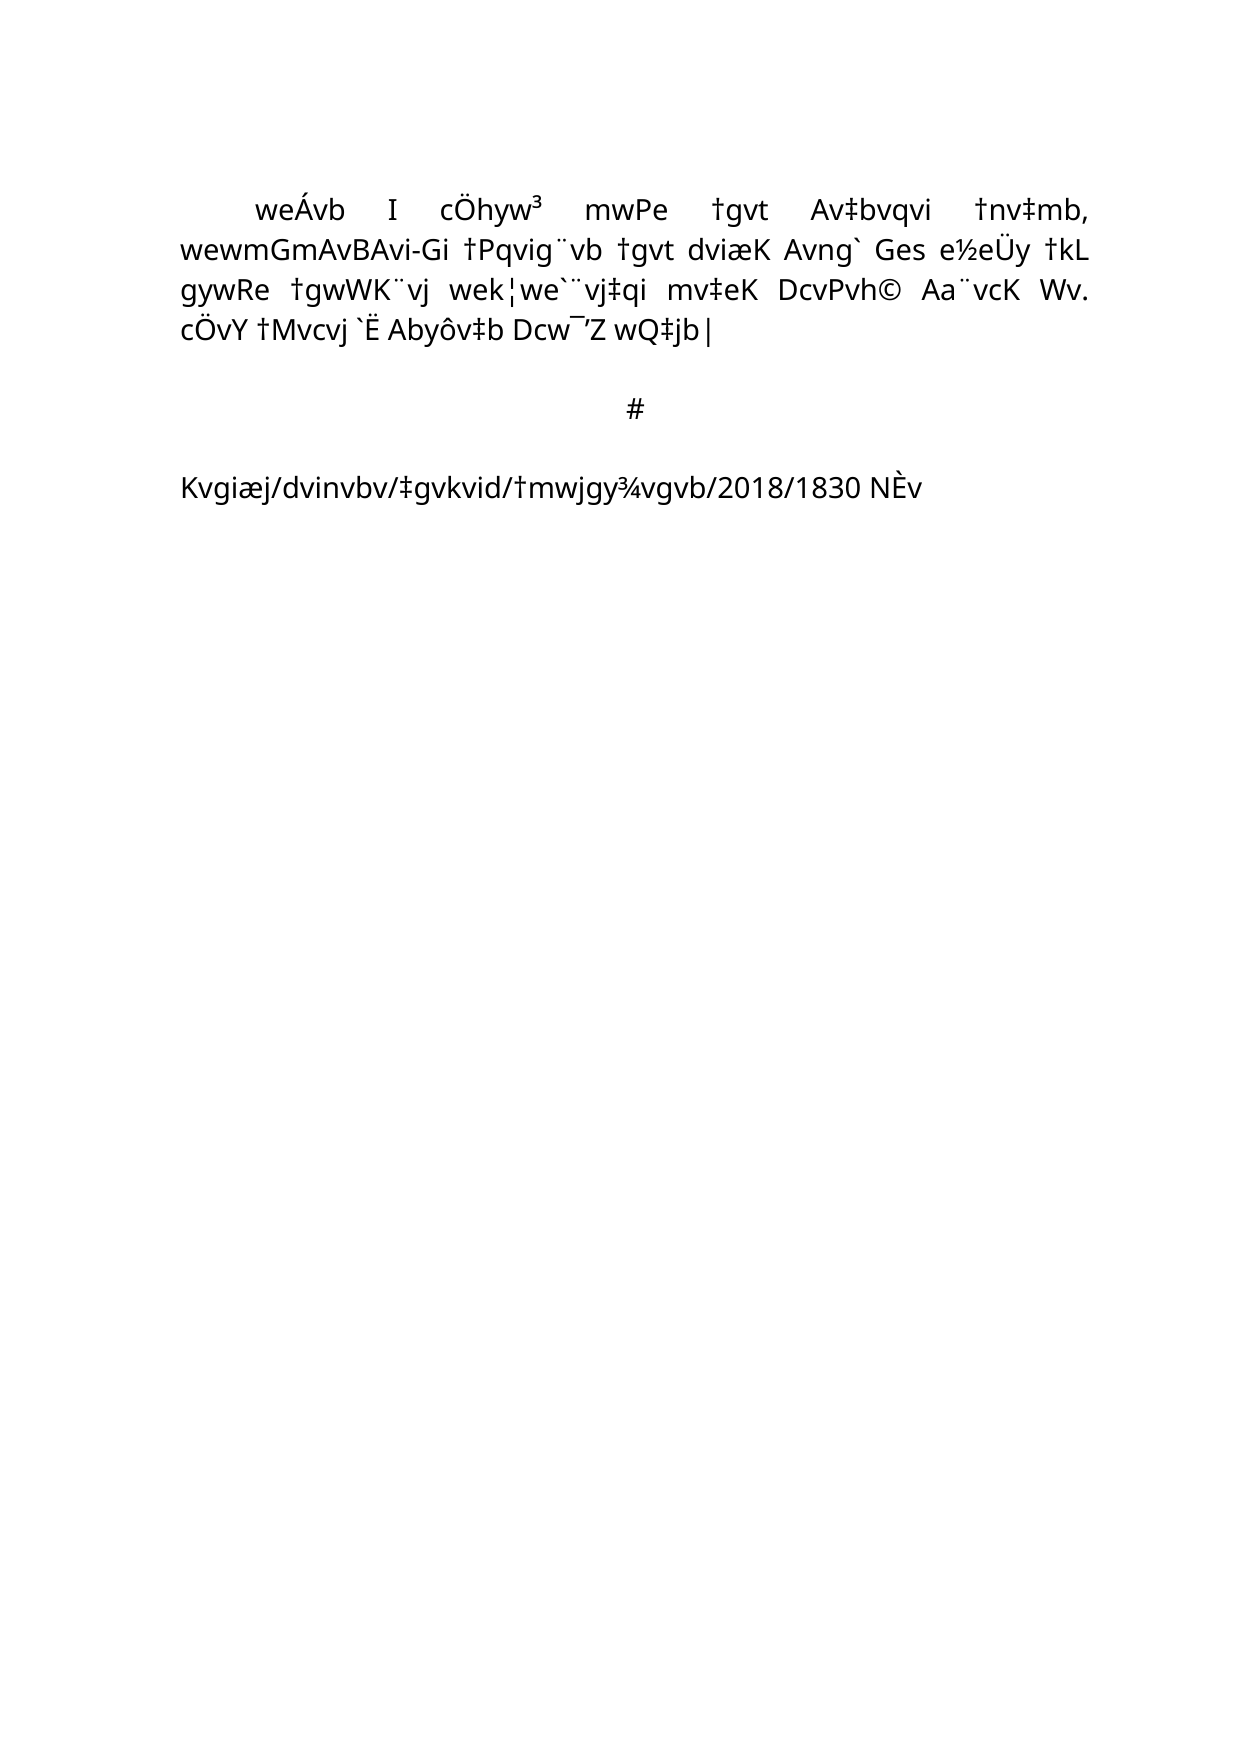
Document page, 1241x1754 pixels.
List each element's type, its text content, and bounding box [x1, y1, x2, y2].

text weÁvb I cÖhyw³ mwPe †gvt Av‡bvqvi †nv‡mb, wewmGmAvBAvi-Gi †Pqvig¨vb †gvt dviæK Avng` Ges e½eÜy †kL gywRe †gwWK¨vj wek¦we`¨vj‡qi mv‡eK DcvPvh© Aa¨vcK Wv. cÖvY †Mvcvj `Ë Abyôv‡b Dcw¯’Z wQ‡jb| [180, 190, 1090, 348]
text # [180, 388, 1090, 428]
text Kvgiæj/dvinvbv/‡gvkvid/†mwjgy¾vgvb/2018/1830 NÈv [180, 467, 1090, 507]
